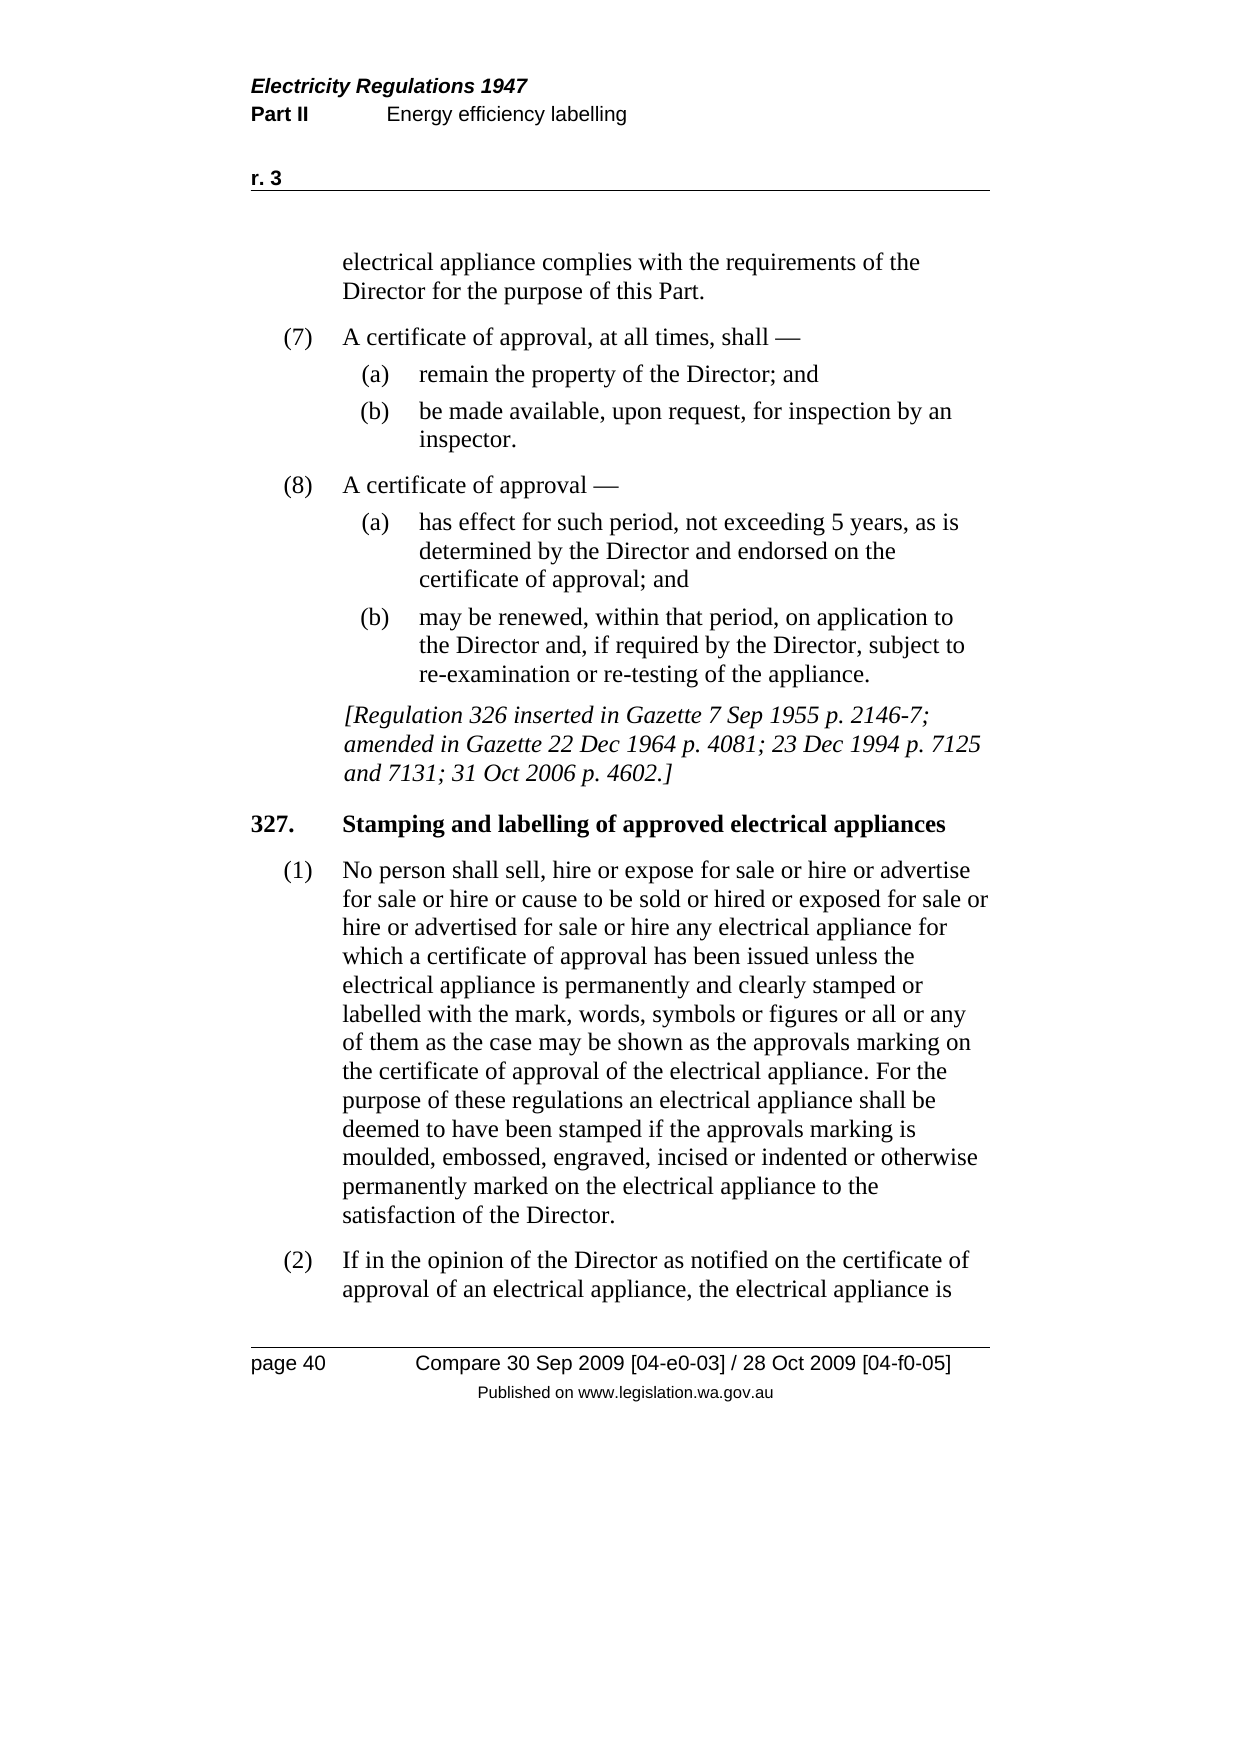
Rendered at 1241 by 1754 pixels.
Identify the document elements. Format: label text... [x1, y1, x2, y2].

text (a) has effect for such period, not exceeding 5 years, as is determined by the Director and endorsed on the certificate of approval; and [251, 507, 990, 593]
subtitle 327. Stamping and labelling of approved electrical appliances [251, 809, 990, 838]
text (1) No person shall sell, hire or expose for sale or hire or advertise for sale or hire or cause to be sold or hired or exposed for sale or hire or advertised for sale or hire any electrical appliance for which a certificate of approval has been issued unless the electrical appliance is permanently and clearly stamped or labelled with the mark, words, symbols or figures or all or any of them as the case may be shown as the approvals marking on the certificate of approval of the electrical appliance. For the purpose of these regulations an electrical appliance shall be deemed to have been stamped if the approvals marking is moulded, embossed, engraved, incised or indented or otherwise permanently marked on the electrical appliance to the satisfaction of the Director. [251, 855, 990, 1229]
text (b) may be renewed, within that period, on application to the Director and, if required by the Director, subject to re-examination or re-testing of the appliance. [251, 602, 990, 688]
text (7) A certificate of approval, at all times, shall — [251, 322, 990, 350]
text [Regulation 326 inserted in Gazette 7 Sep 1955 p. 2146-7; amended in Gazette 22 Dec 1964 p. 4081; 23 Dec 1994 p. 7125 and 7131; 31 Oct 2006 p. 4602.] [251, 700, 990, 787]
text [251, 247, 990, 305]
text (b) be made available, upon request, for inspection by an inspector. [251, 396, 990, 453]
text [251, 1245, 990, 1303]
text (a) remain the property of the Director; and [251, 359, 990, 387]
text (8) A certificate of approval — [251, 470, 990, 499]
